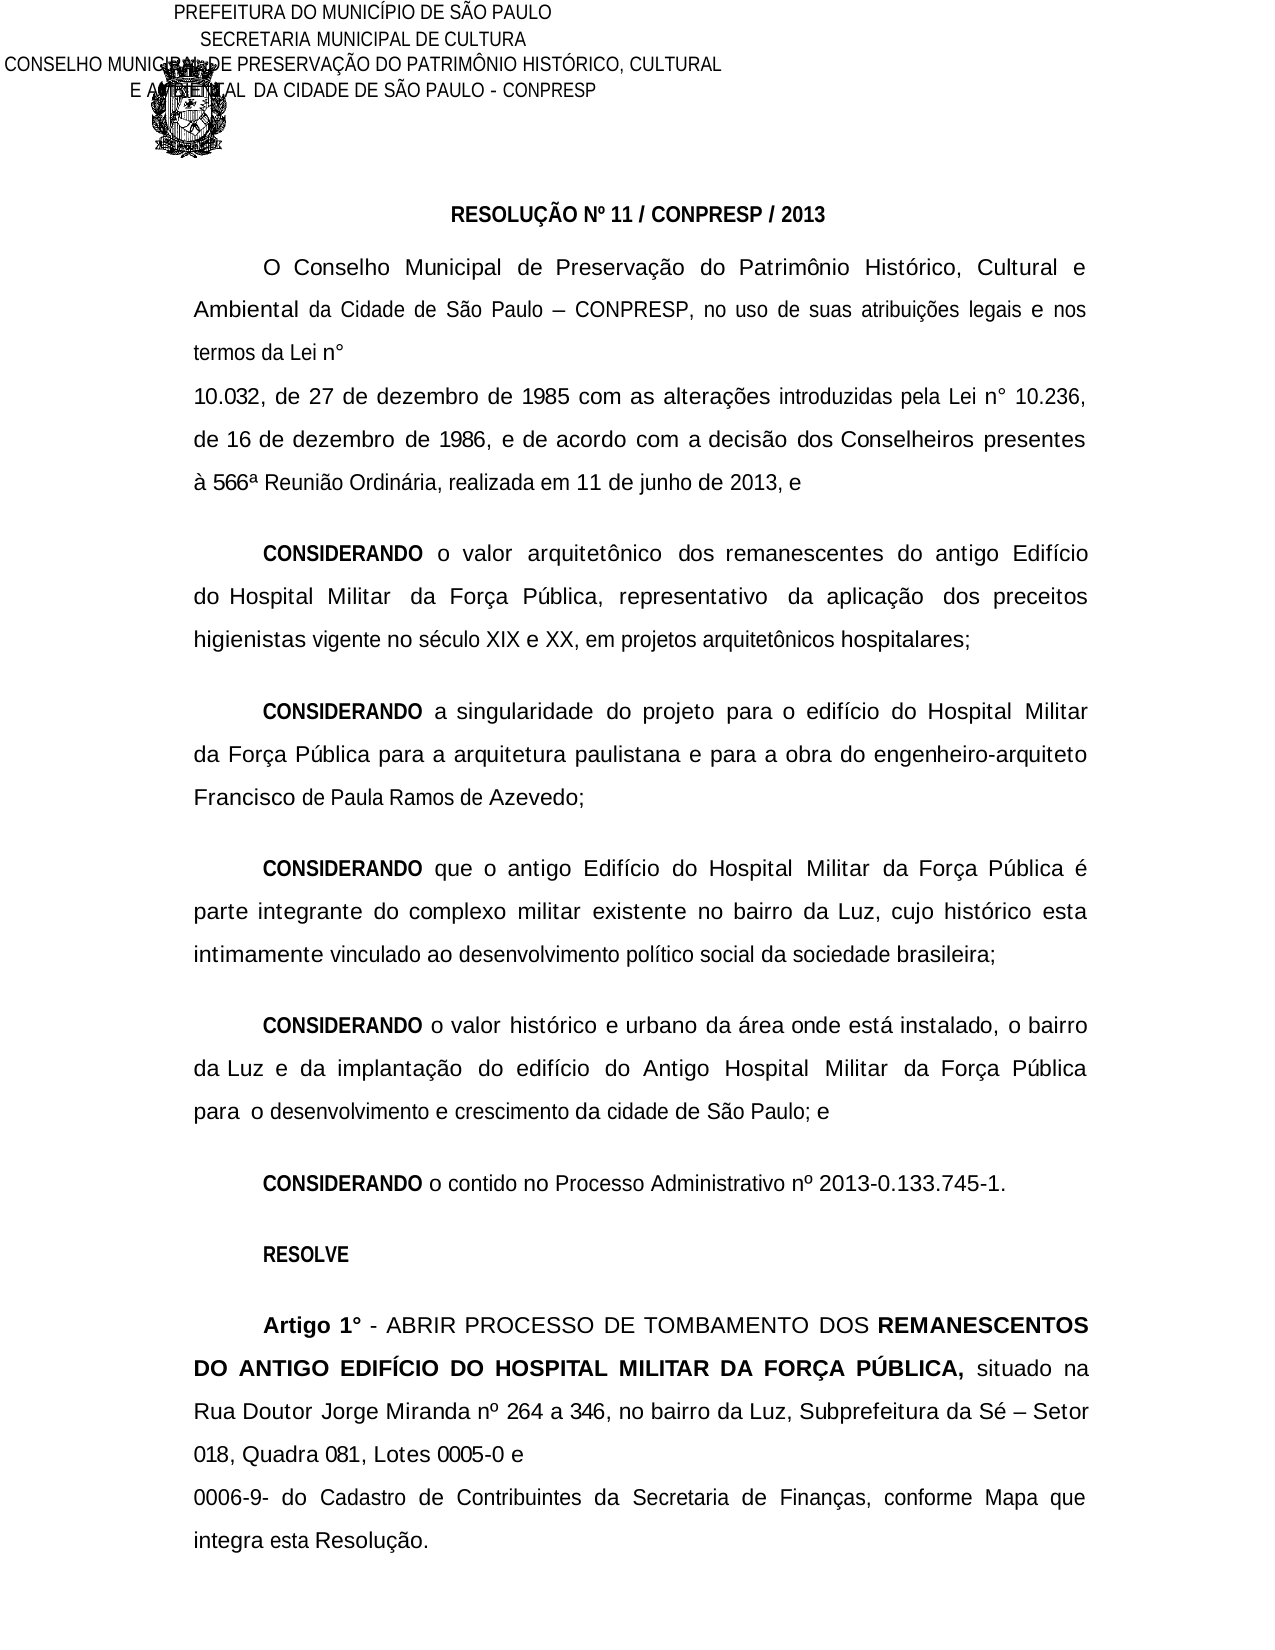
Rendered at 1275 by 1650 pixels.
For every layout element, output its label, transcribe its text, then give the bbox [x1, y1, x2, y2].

picture [146, 57, 231, 160]
text Artigo 1° - ABRIR PROCESSO DE TOMBAMENTO DOS REMANESCENTOS DO ANTIGO EDIFÍCIO DO HOSPITAL MILITAR DA FORÇA PÚBLICA, situado na Rua Doutor Jorge Miranda nº 264 a 346, no bairro da Luz, Subprefeitura da Sé – Setor 018, Quadra 081, Lotes 0005-0 e [193, 1312, 1089, 1467]
text CONSIDERANDO a singularidade do projeto para o edifício do Hospital Militar da Força Pública para a arquitetura paulistana e para a obra do engenheiro-arquiteto Francisco de Paula Ramos de Azevedo; [193, 698, 1088, 810]
text RESOLUÇÃO Nº 11 / CONPRESP / 2013 [447, 201, 829, 227]
text 0006-9- do Cadastro de Contribuintes da Secretaria de Finanças, conforme Mapa que integra esta Resolução. [193, 1484, 1086, 1554]
text RESOLVE [263, 1241, 1096, 1267]
text CONSIDERANDO o contido no Processo Administrativo nº 2013-0.133.745-1. [263, 1170, 1096, 1196]
text 10.032, de 27 de dezembro de 1985 com as alterações introduzidas pela Lei n° 10.236, de 16 de dezembro de 1986, e de acordo com a decisão dos Conselheiros presentes à 566ª Reunião Ordinária, realizada em 11 de junho de 2013, e [193, 383, 1086, 495]
picture [223, 58, 231, 69]
text CONSIDERANDO o valor arquitetônico dos remanescentes do antigo Edifício do Hospital Militar da Força Pública, representativo da aplicação dos preceitos higienistas vigente no século XIX e XX, em projetos arquitetônicos hospitalares; [193, 540, 1089, 653]
text CONSIDERANDO o valor histórico e urbano da área onde está instalado, o bairro da Luz e da implantação do edifício do Antigo Hospital Militar da Força Pública para o desenvolvimento e crescimento da cidade de São Paulo; e [193, 1012, 1088, 1124]
picture [210, 58, 217, 69]
text O Conselho Municipal de Preservação do Patrimônio Histórico, Cultural e Ambiental da Cidade de São Paulo – CONPRESP, no uso de suas atribuições legais e nos termos da Lei n° [193, 253, 1086, 366]
text CONSIDERANDO que o antigo Edifício do Hospital Militar da Força Pública é parte integrante do complexo militar existente no bairro da Luz, cujo histórico esta intimamente vinculado ao desenvolvimento político social da sociedade brasileira; [193, 855, 1088, 967]
